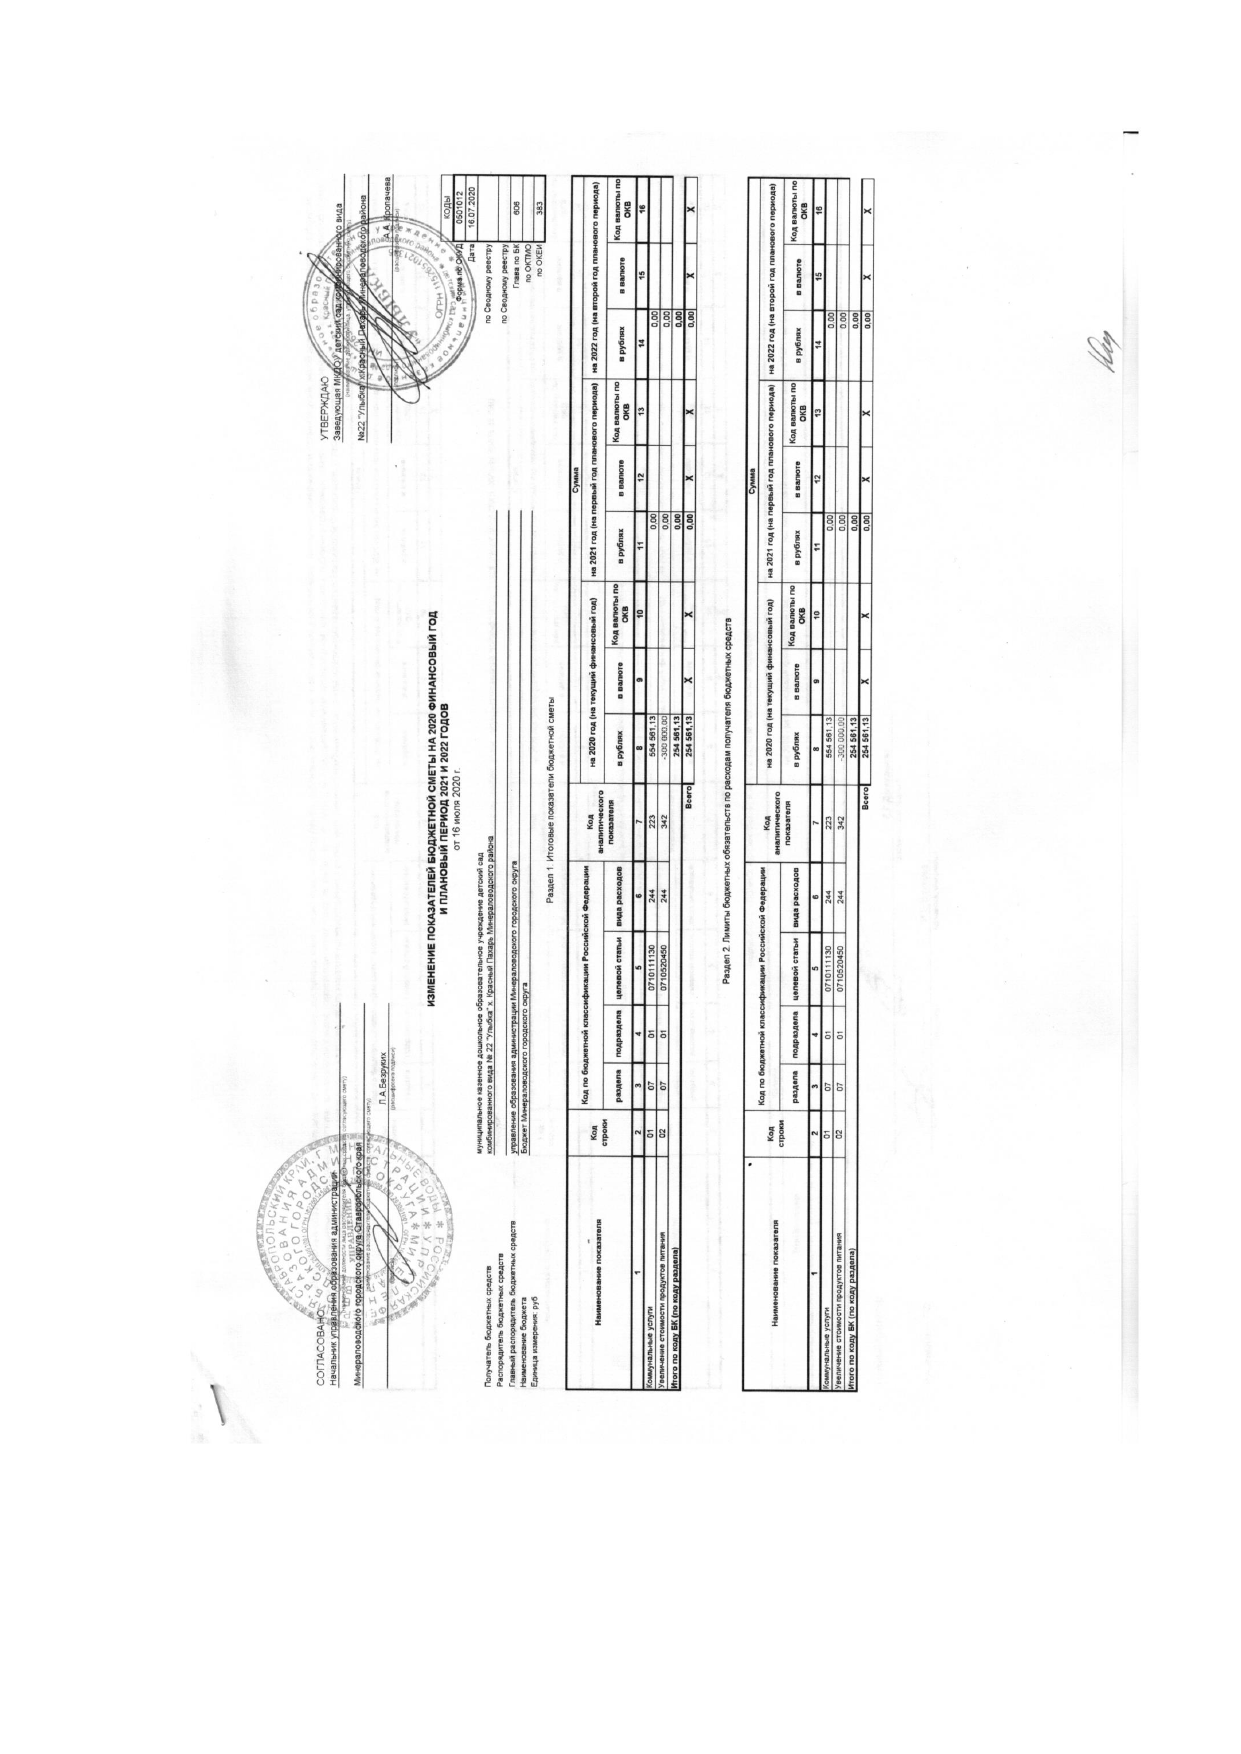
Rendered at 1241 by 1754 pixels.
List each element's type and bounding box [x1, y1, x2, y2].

picture [177, 118, 1152, 1458]
